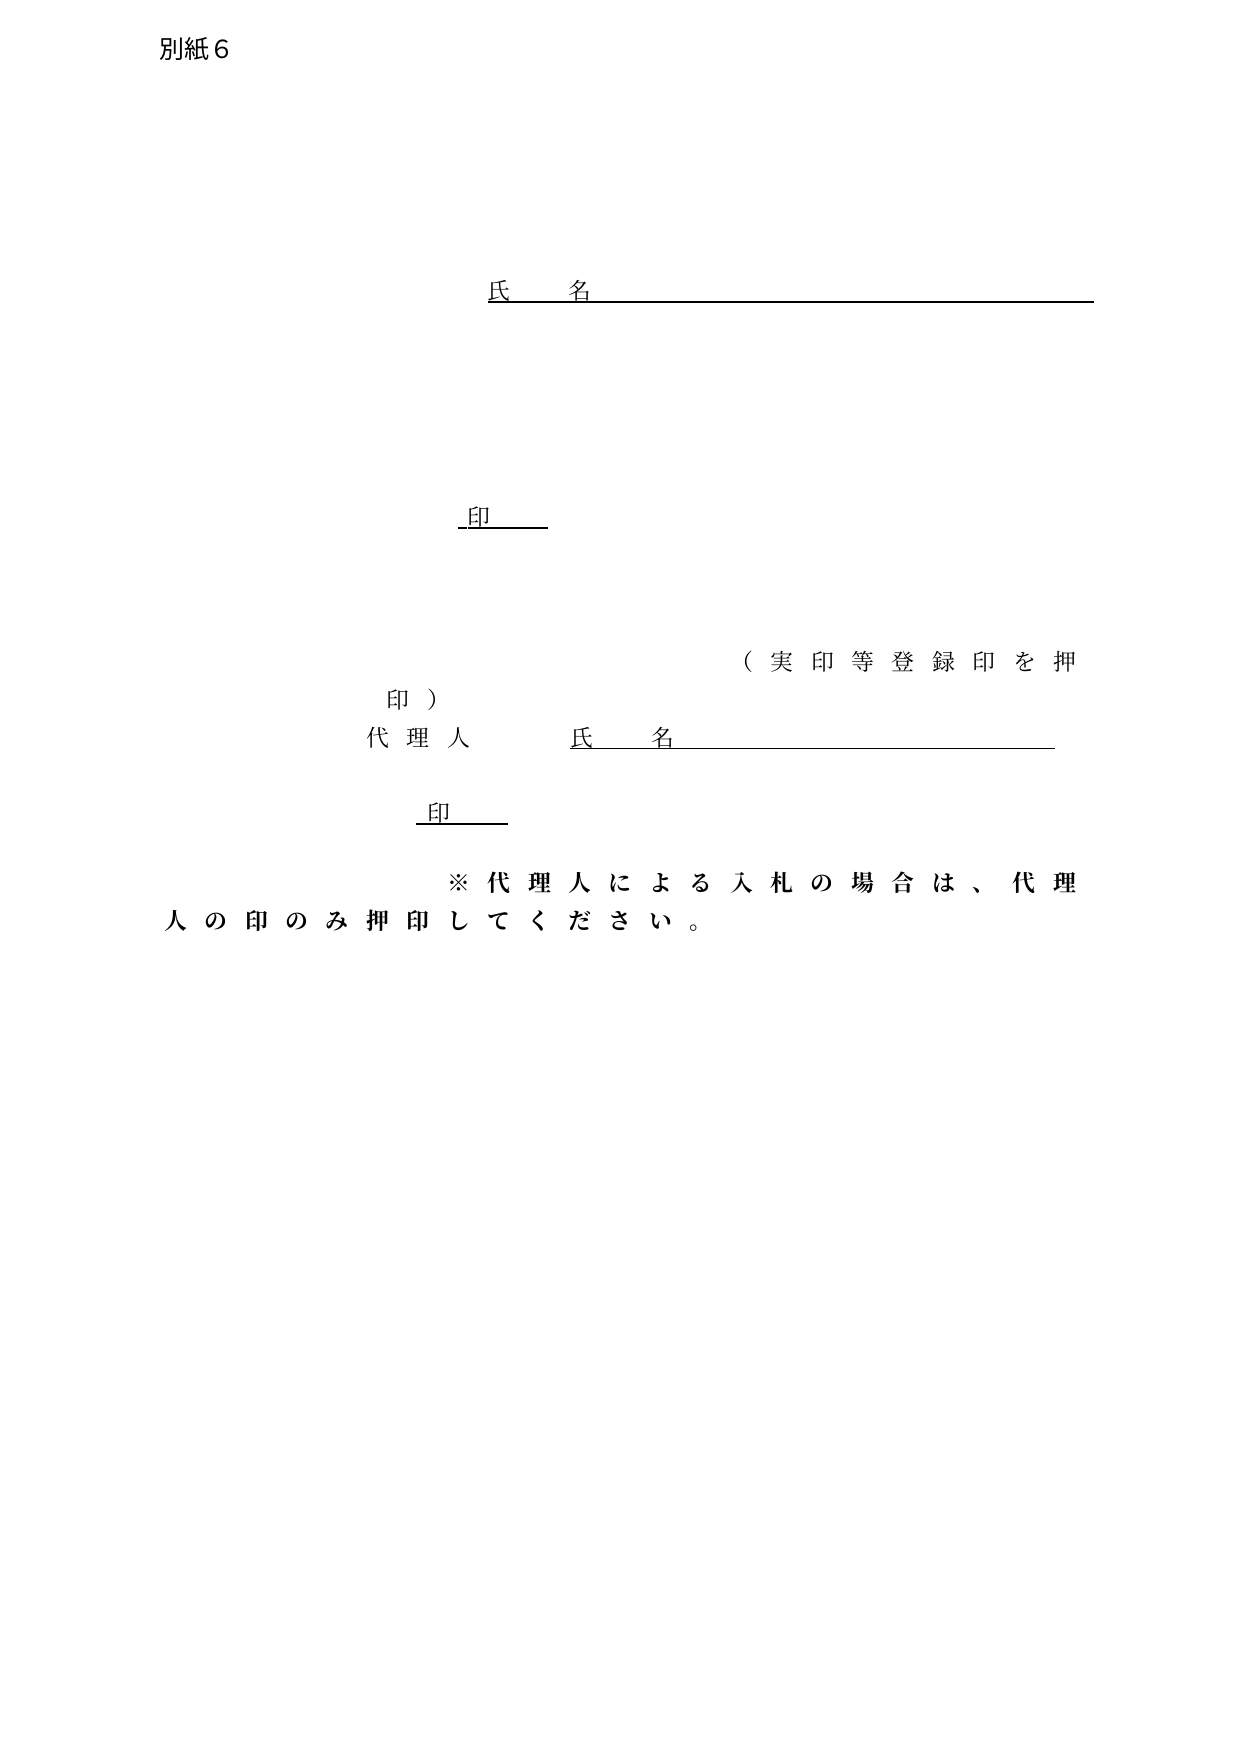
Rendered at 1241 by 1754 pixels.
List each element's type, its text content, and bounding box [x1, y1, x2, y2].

text （実印等登録印を押印） [371, 642, 1094, 717]
text 代理人 氏 名 印 [354, 717, 1094, 830]
text ※代理人による入札の場合は、代理人の印のみ押印してください。 [164, 863, 1094, 938]
text 氏 名 印 [457, 196, 1094, 534]
